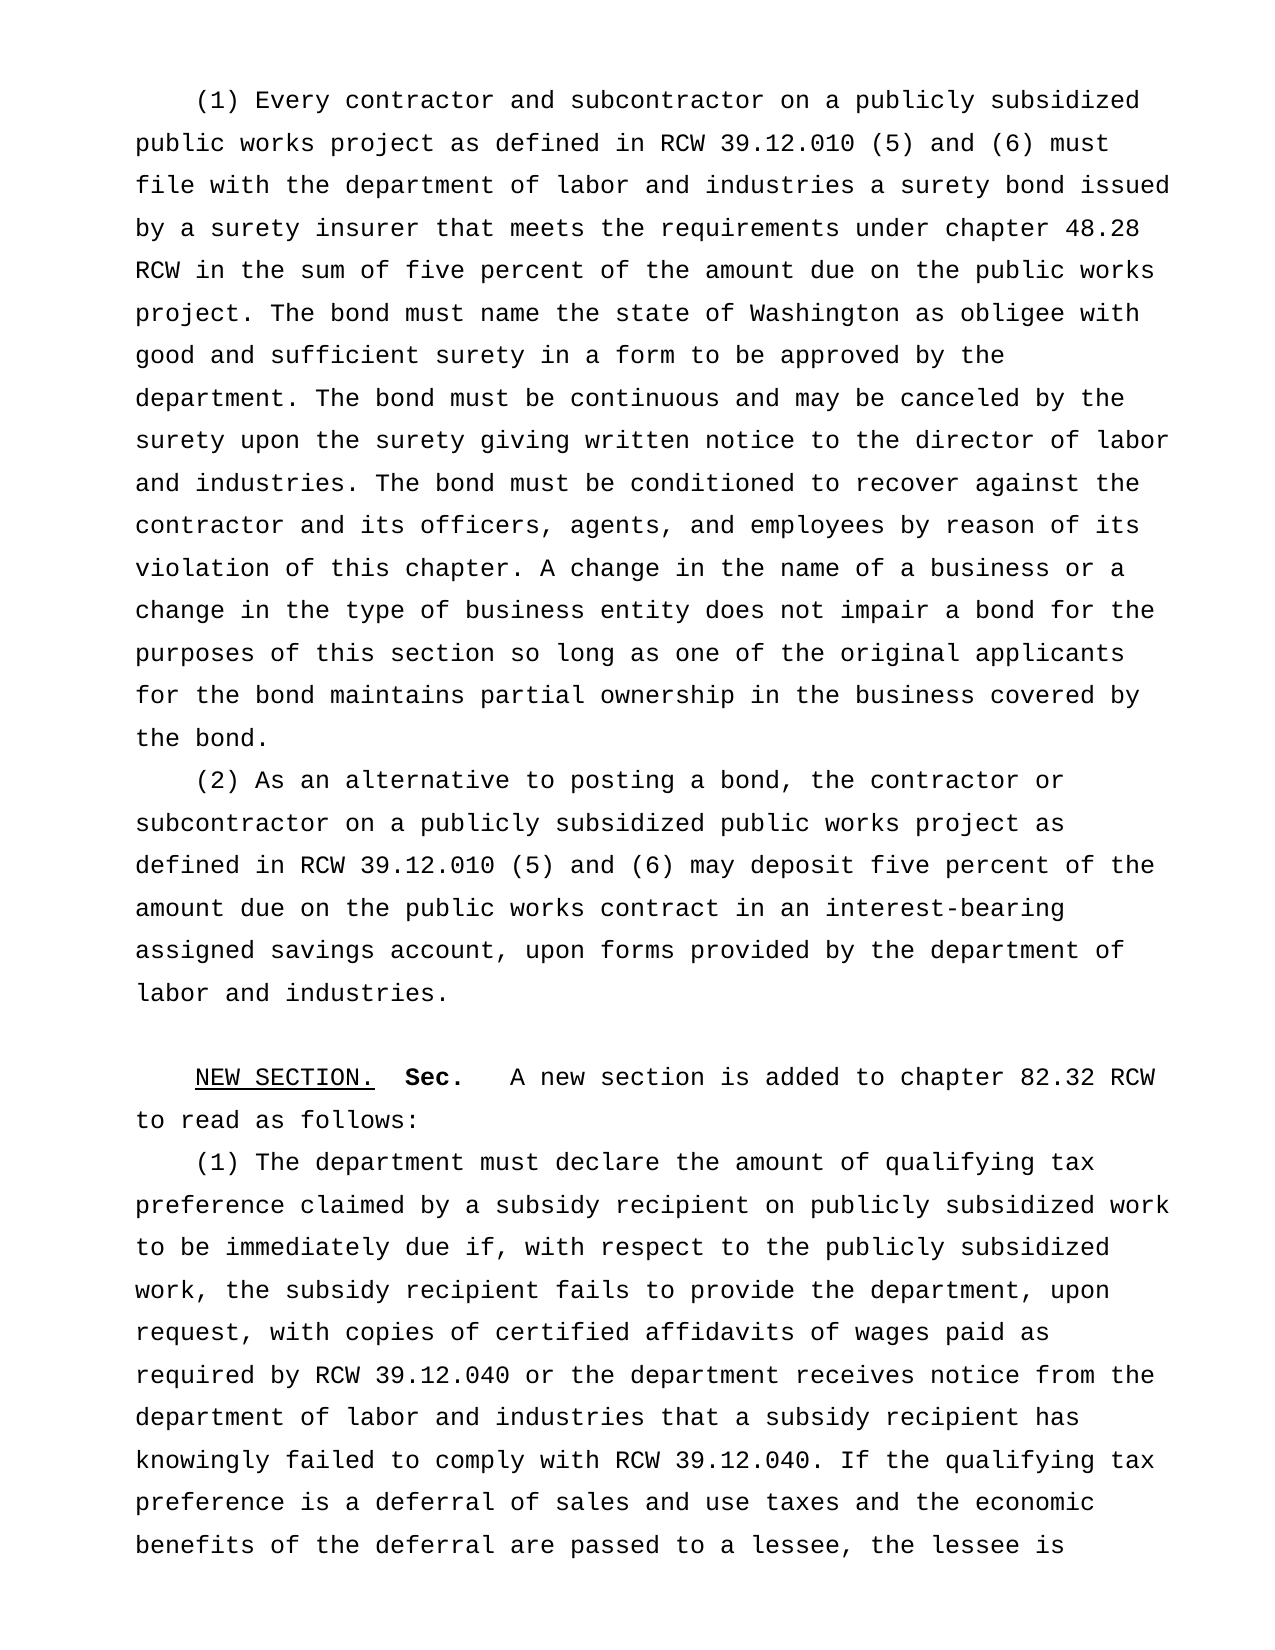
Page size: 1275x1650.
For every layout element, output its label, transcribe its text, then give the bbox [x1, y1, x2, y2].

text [135, 1137, 1170, 1562]
text (1) Every contractor and subcontractor on a publicly subsidized public works project as defined in RCW 39.12.010 (5) and (6) must file with the department of labor and industries a surety bond issued by a surety insurer that meets the requirements under chapter 48.28 RCW in the sum of five percent of the amount due on the public works project. The bond must name the state of Washington as obligee with good and sufficient surety in a form to be approved by the department. The bond must be continuous and may be canceled by the surety upon the surety giving written notice to the director of labor and industries. The bond must be conditioned to recover against the contractor and its officers, agents, and employees by reason of its violation of this chapter. A change in the name of a business or a change in the type of business entity does not impair a bond for the purposes of this section so long as one of the original applicants for the bond maintains partial ownership in the business covered by the bond. [135, 75, 1170, 755]
text NEW SECTION. Sec. A new section is added to chapter 82.32 RCW to read as follows: [135, 1052, 1170, 1137]
text (2) As an alternative to posting a bond, the contractor or subcontractor on a publicly subsidized public works project as defined in RCW 39.12.010 (5) and (6) may deposit five percent of the amount due on the public works contract in an interest-bearing assigned savings account, upon forms provided by the department of labor and industries. [135, 755, 1170, 1010]
